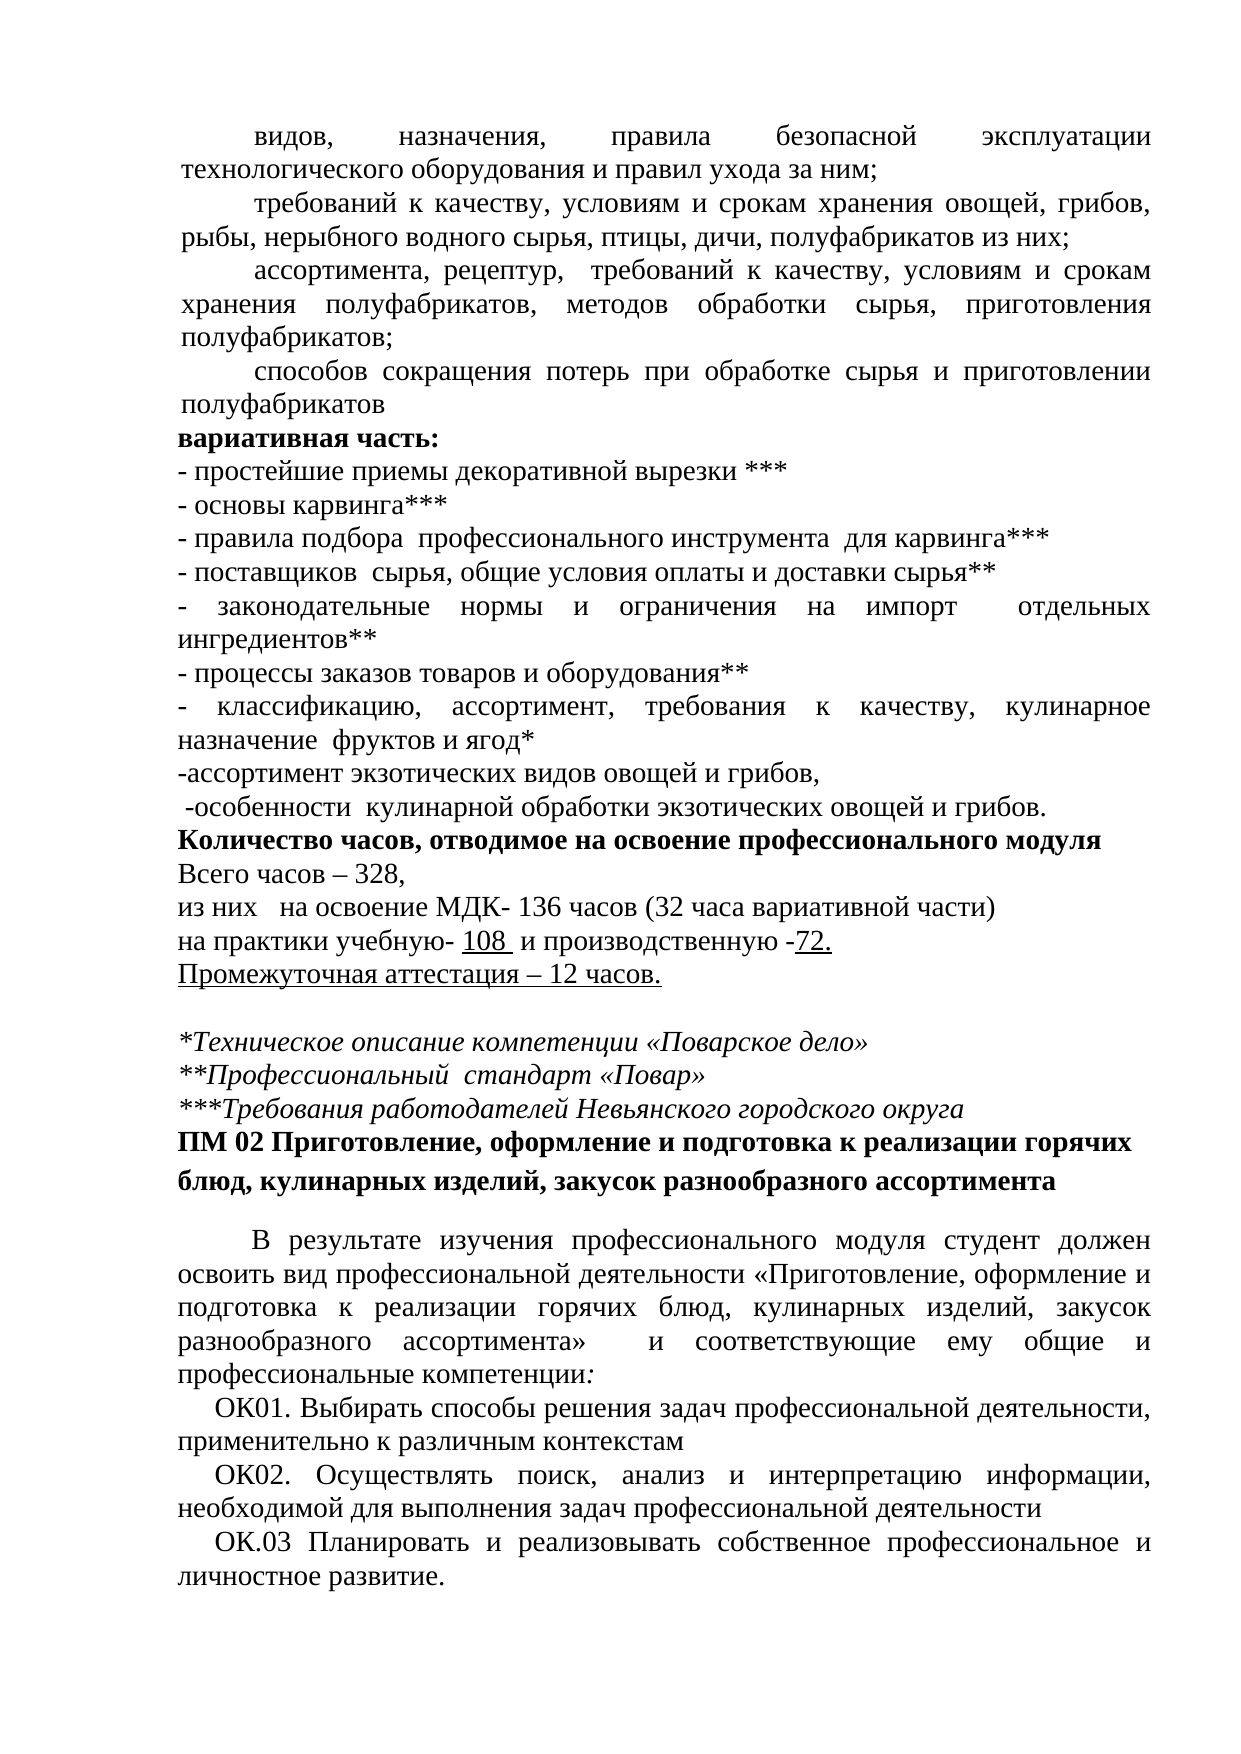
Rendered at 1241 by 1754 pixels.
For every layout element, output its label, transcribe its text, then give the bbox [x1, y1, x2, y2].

text - правила подбора профессионального инструмента для карвинга*** [177, 521, 1152, 554]
text вариативная часть: [177, 420, 1152, 453]
text -ассортимент экзотических видов овощей и грибов, [177, 755, 1152, 789]
text ОК.03 Планировать и реализовывать собственное профессиональное и личностное развитие. [177, 1524, 1152, 1591]
text ОК01. Выбирать способы решения задач профессиональной деятельности, применительно к различным контекстам [177, 1390, 1152, 1457]
text Количество часов, отводимое на освоение профессионального модуля [177, 822, 1152, 856]
text ПМ 02 Приготовление, оформление и подготовка к реализации горячих блюд, кулинарных изделий, закусок разнообразного ассортимента [177, 1124, 1152, 1196]
text на практики учебную- 108 и производственную -72. [177, 923, 1152, 957]
text способов сокращения потерь при обработке сырья и приготовлении полуфабрикатов [181, 353, 1152, 420]
text видов, назначения, правила безопасной эксплуатации технологического оборудования и правил ухода за ним; [181, 118, 1152, 185]
text из них на освоение МДК- 136 часов (32 часа вариативной части) [177, 889, 1152, 923]
text требований к качеству, условиям и срокам хранения овощей, грибов, рыбы, нерыбного водного сырья, птицы, дичи, полуфабрикатов из них; [181, 185, 1152, 252]
text **Профессиональный стандарт «Повар» [177, 1057, 1152, 1091]
text ассортимента, рецептур, требований к качеству, условиям и срокам хранения полуфабрикатов, методов обработки сырья, приготовления полуфабрикатов; [181, 252, 1152, 353]
text - законодательные нормы и ограничения на импорт отдельных ингредиентов** [177, 588, 1152, 655]
text -особенности кулинарной обработки экзотических овощей и грибов. [177, 789, 1152, 822]
text ***Требования работодателей Невьянского городского округа [177, 1091, 1152, 1124]
text - поставщиков сырья, общие условия оплаты и доставки сырья** [177, 554, 1152, 588]
text Всего часов – 328, [177, 856, 1152, 889]
text - классификацию, ассортимент, требования к качеству, кулинарное назначение фруктов и ягод* [177, 688, 1152, 755]
text Промежуточная аттестация – 12 часов. [177, 957, 1152, 990]
text - простейшие приемы декоративной вырезки *** [177, 453, 1152, 487]
text В результате изучения профессионального модуля студент должен освоить вид профессиональной деятельности «Приготовление, оформление и подготовка к реализации горячих блюд, кулинарных изделий, закусок разнообразного ассортимента» и соответствующие ему общие и профессиональные компетенции: [177, 1222, 1152, 1390]
text - процессы заказов товаров и оборудования** [177, 655, 1152, 688]
text ОК02. Осуществлять поиск, анализ и интерпретацию информации, необходимой для выполнения задач профессиональной деятельности [177, 1457, 1152, 1524]
text - основы карвинга*** [177, 487, 1152, 521]
text *Техническое описание компетенции «Поварское дело» [177, 1024, 1152, 1057]
